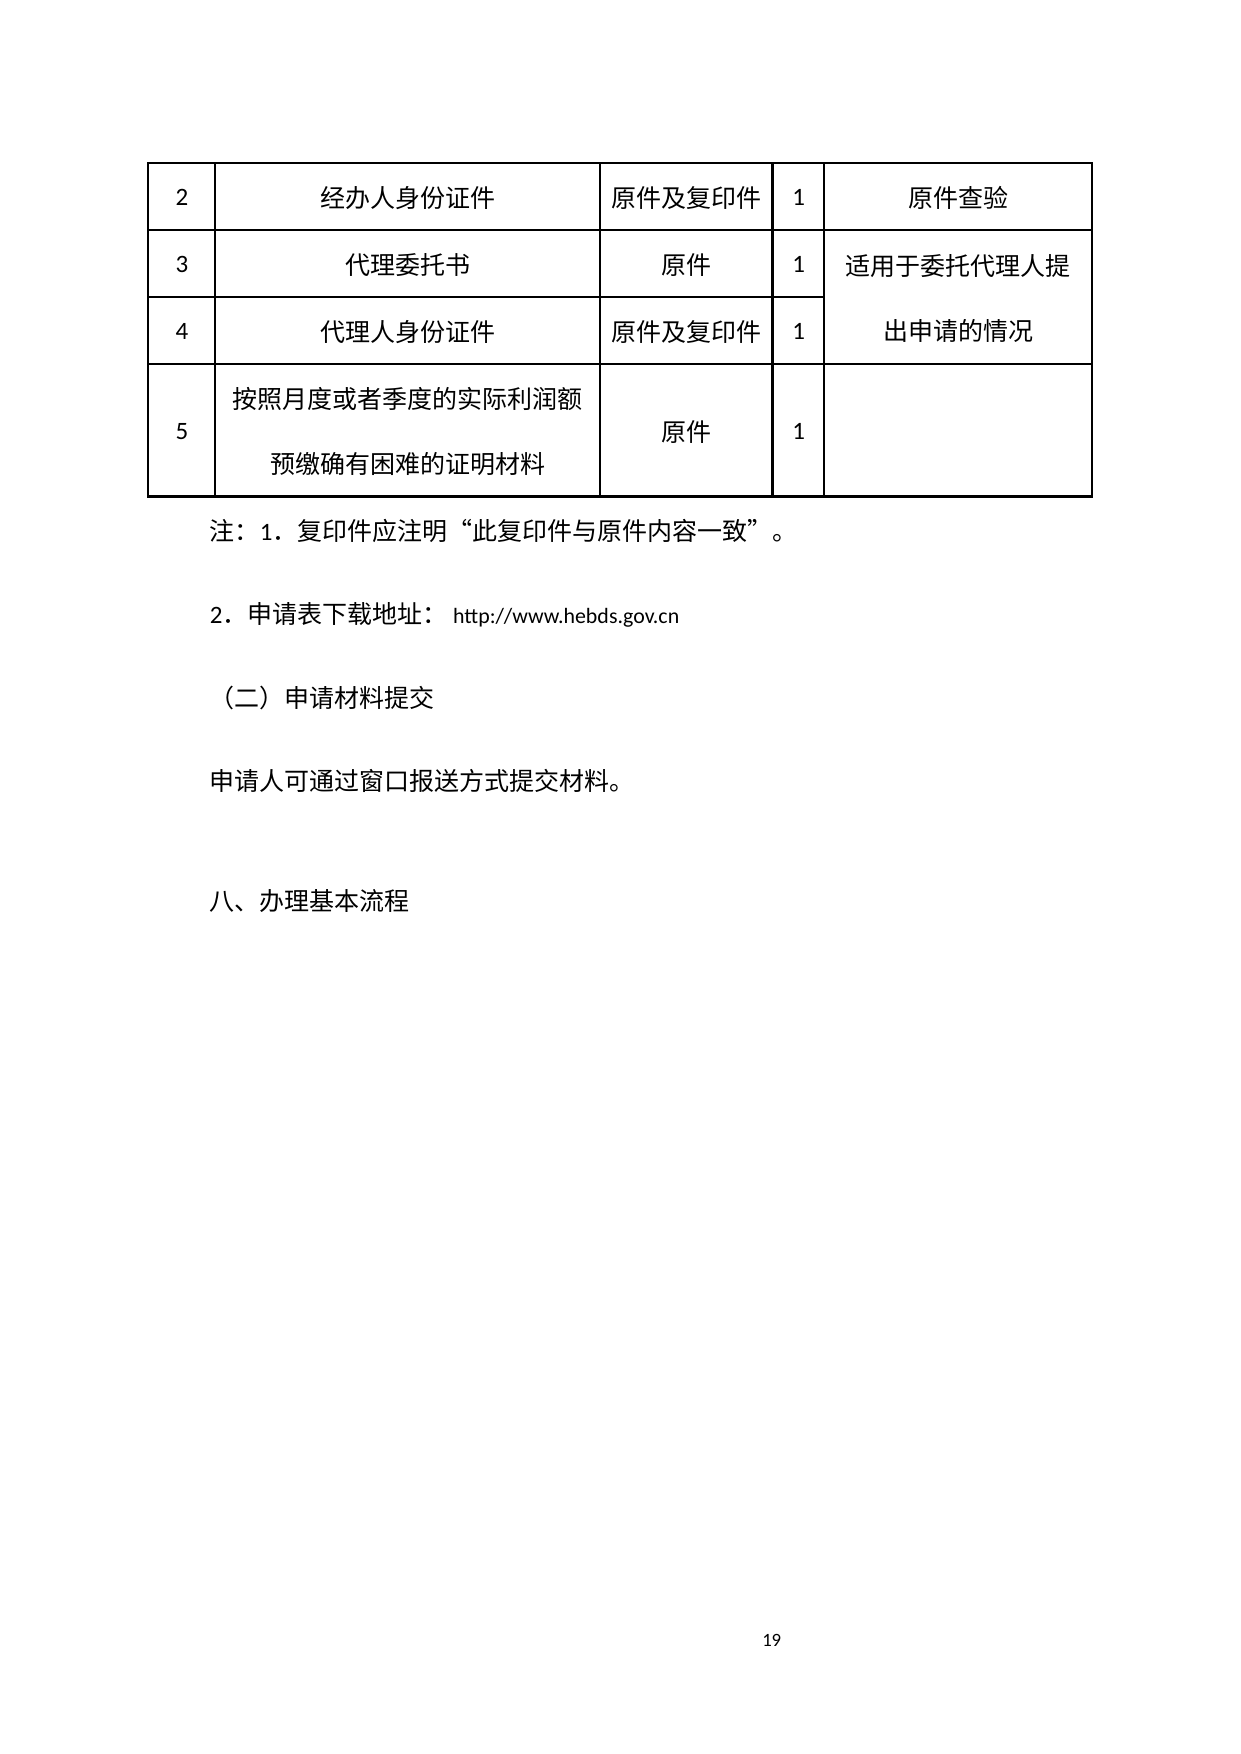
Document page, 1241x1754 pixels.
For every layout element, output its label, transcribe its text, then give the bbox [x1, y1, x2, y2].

table_cell 经办人身份证件 [216, 164, 599, 229]
table_cell 1 [774, 365, 823, 495]
text 申请人可通过窗口报送方式提交材料。 [159, 747, 1081, 812]
table_cell 适用于委托代理人提出申请的情况 [825, 231, 1091, 363]
table_cell 1 [774, 298, 823, 363]
table_cell 原件及复印件 [601, 298, 771, 363]
text 八、办理基本流程 [159, 881, 1081, 917]
table_cell 原件及复印件 [601, 164, 771, 229]
text （二）申请材料提交 [159, 664, 1081, 729]
table_cell 4 [149, 298, 214, 363]
table_cell 代理委托书 [216, 231, 599, 296]
table_cell 原件查验 [825, 164, 1091, 229]
table_cell 2 [149, 164, 214, 229]
table_cell 1 [774, 164, 823, 229]
table_cell 1 [774, 231, 823, 296]
text 2．申请表下载地址： http://www.hebds.gov.cn [159, 581, 1081, 646]
table_cell 3 [149, 231, 214, 296]
table_cell 按照月度或者季度的实际利润额预缴确有困难的证明材料 [216, 365, 599, 495]
table_cell [825, 365, 1091, 495]
table_cell 5 [149, 365, 214, 495]
table_cell 代理人身份证件 [216, 298, 599, 363]
table_cell 原件 [601, 231, 771, 296]
text 注：1．复印件应注明“此复印件与原件内容一致”。 [159, 498, 1081, 562]
table_cell 原件 [601, 365, 771, 495]
